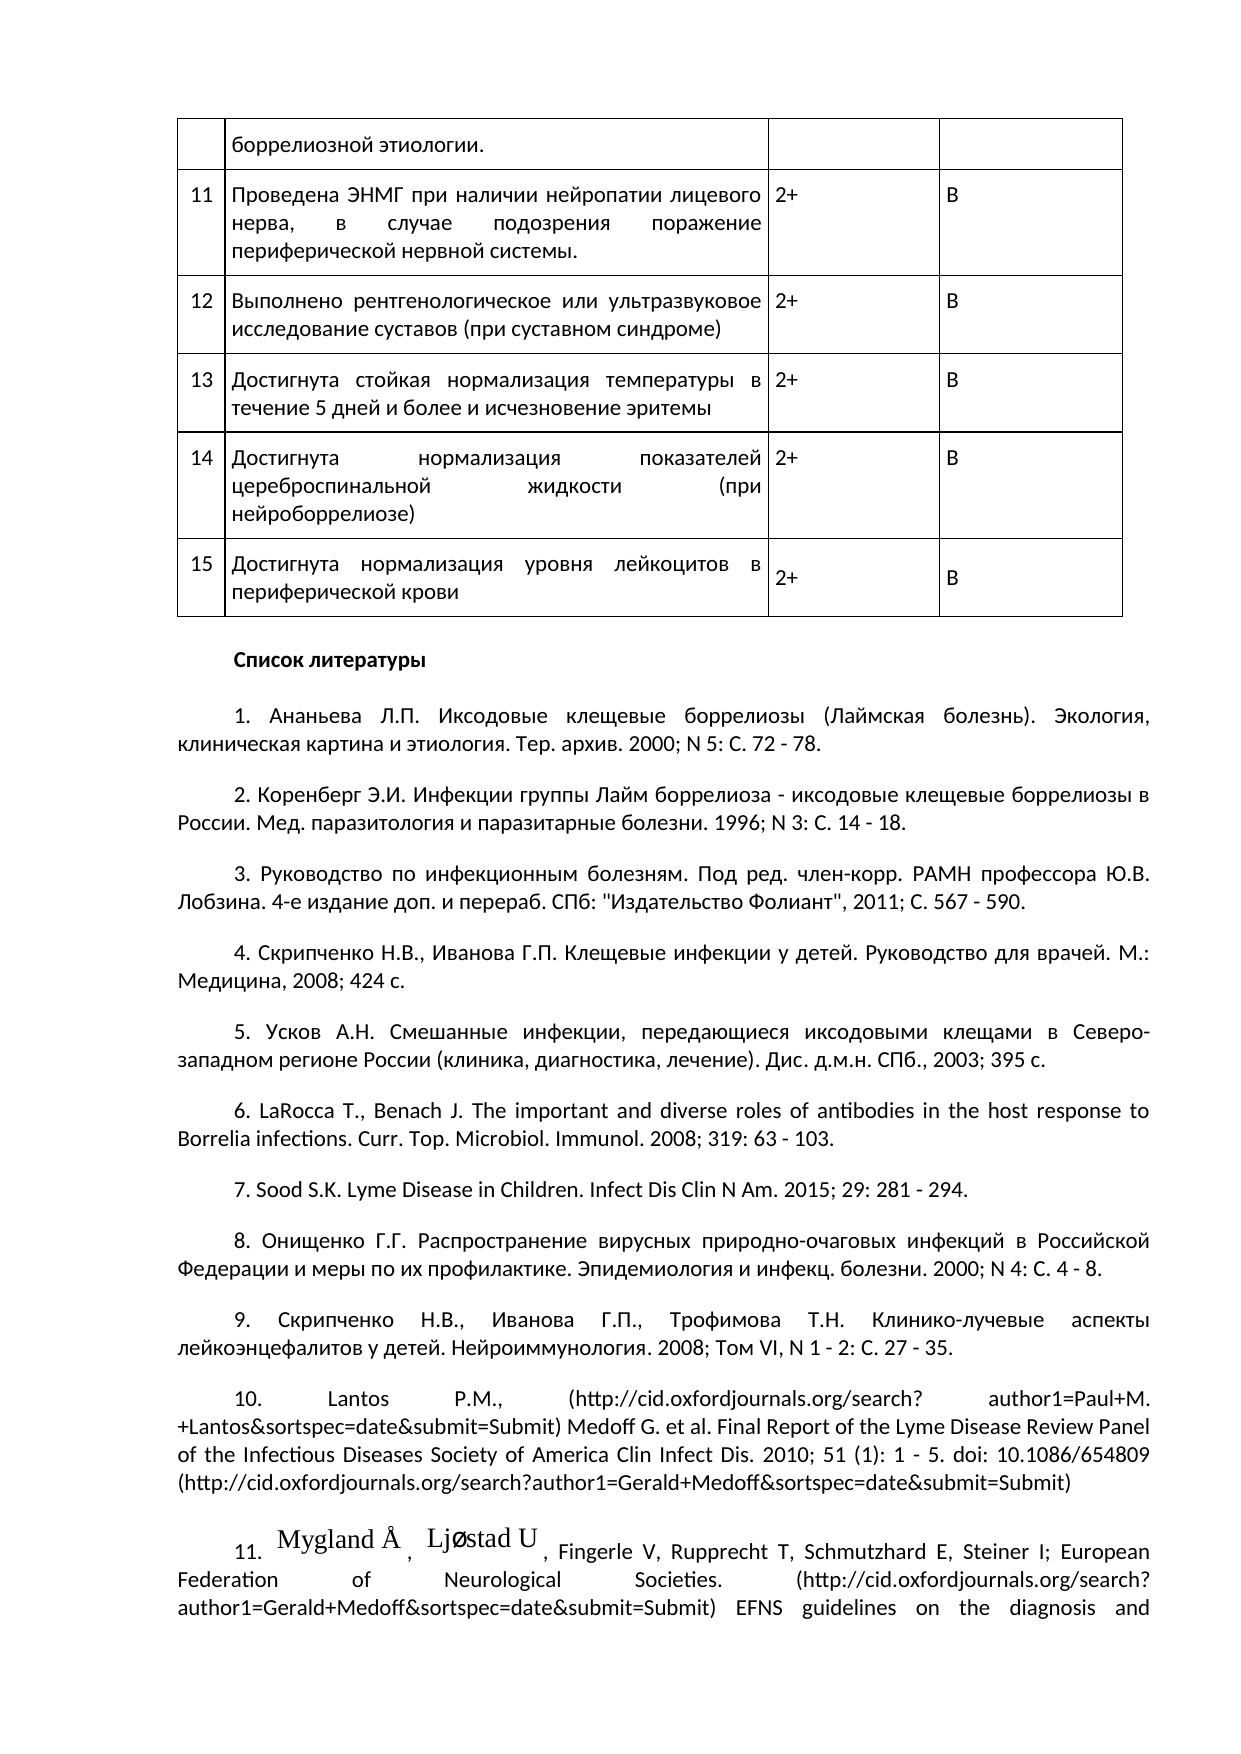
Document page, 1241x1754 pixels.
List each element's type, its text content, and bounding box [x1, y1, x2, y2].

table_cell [226, 119, 768, 168]
table_cell B [940, 354, 1122, 431]
table_cell Достигнута стойкая нормализация температуры в течение 5 дней и более и исчезновение эритемы [226, 354, 768, 431]
table_cell Проведена ЭНМГ при наличии нейропатии лицевого нерва, в случае подозрения поражение периферической нервной системы. [226, 170, 768, 275]
text 9. Скрипченко Н.В., Иванова Г.П., Трофимова Т.Н. Клинико-лучевые аспекты лейкоэнцефалитов у детей. Нейроиммунология. 2008; Том VI, N 1 - 2: С. 27 - 35. [177, 1305, 1152, 1361]
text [177, 1519, 1152, 1621]
text 1. Ананьева Л.П. Иксодовые клещевые боррелиозы (Лаймская болезнь). Экология, клиническая картина и этиология. Тер. архив. 2000; N 5: С. 72 - 78. [177, 701, 1152, 757]
table_cell B [940, 170, 1122, 275]
table_cell 11 [178, 170, 224, 275]
table_cell 15 [178, 539, 224, 616]
text 6. LaRocca T., Benach J. The important and diverse roles of antibodies in the host response to Borrelia infections. Curr. Top. Microbiol. Immunol. 2008; 319: 63 - 103. [177, 1096, 1152, 1152]
table_cell 14 [178, 433, 224, 538]
table_cell 2+ [769, 539, 939, 616]
text 8. Онищенко Г.Г. Распространение вирусных природно-очаговых инфекций в Российской Федерации и меры по их профилактике. Эпидемиология и инфекц. болезни. 2000; N 4: С. 4 - 8. [177, 1226, 1152, 1282]
table_cell 2+ [769, 170, 939, 275]
table_cell B [940, 276, 1122, 353]
text 2. Коренберг Э.И. Инфекции группы Лайм боррелиоза - иксодовые клещевые боррелиозы в России. Мед. паразитология и паразитарные болезни. 1996; N 3: С. 14 - 18. [177, 780, 1152, 836]
text 5. Усков А.Н. Смешанные инфекции, передающиеся иксодовыми клещами в Северо-западном регионе России (клиника, диагностика, лечение). Дис. д.м.н. СПб., 2003; 395 с. [177, 1017, 1152, 1073]
text 7. Sood S.K. Lyme Disease in Children. Infect Dis Clin N Am. 2015; 29: 281 - 294. [177, 1175, 1152, 1203]
text 4. Скрипченко Н.В., Иванова Г.П. Клещевые инфекции у детей. Руководство для врачей. М.: Медицина, 2008; 424 с. [177, 938, 1152, 994]
table_cell 2+ [769, 433, 939, 538]
table_cell 13 [178, 354, 224, 431]
table_cell 2+ [769, 354, 939, 431]
table_cell 2+ [769, 276, 939, 353]
text 3. Руководство по инфекционным болезням. Под ред. член-корр. РАМН профессора Ю.В. Лобзина. 4-е издание доп. и перераб. СПб: "Издательство Фолиант", 2011; С. 567 - 590. [177, 859, 1152, 915]
table_cell B [940, 433, 1122, 538]
text 10. Lantos P.M., (http://cid.oxfordjournals.org/search? author1=Paul+M.+Lantos&sortspec=date&submit=Submit) Medoff G. et al. Final Report of the Lyme Disease Review Panel of the Infectious Diseases Society of America Clin Infect Dis. 2010; 51 (1): 1 - 5. doi: 10.1086/654809 (http://cid.oxfordjournals.org/search?author1=Gerald+Medoff&sortspec=date&submit=Submit) [177, 1384, 1152, 1496]
table_cell 12 [178, 276, 224, 353]
title Список литературы [177, 645, 1152, 673]
table_cell 10 [178, 119, 224, 168]
table_cell Выполнено рентгенологическое или ультразвуковое исследование суставов (при суставном синдроме) [226, 276, 768, 353]
table_cell Достигнута нормализация уровня лейкоцитов в периферической крови [226, 539, 768, 616]
table_cell B [940, 539, 1122, 616]
table_cell C [940, 119, 1122, 168]
table_cell Достигнута нормализация показателей цереброспинальной жидкости (при нейроборрелиозе) [226, 433, 768, 538]
table_cell 3 [769, 119, 939, 168]
